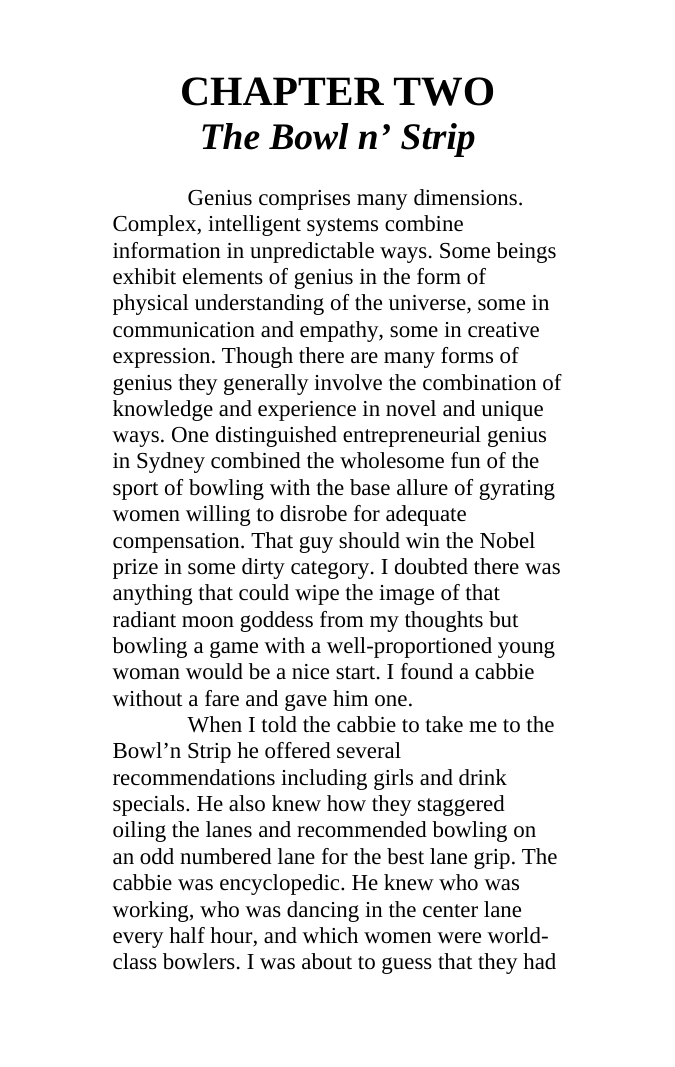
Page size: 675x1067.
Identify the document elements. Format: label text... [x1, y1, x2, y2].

text Genius comprises many dimensions. Complex, intelligent systems combine information in unpredictable ways. Some beings exhibit elements of genius in the form of physical understanding of the universe, some in communication and empathy, some in creative expression. Though there are many forms of genius they generally involve the combination of knowledge and experience in novel and unique ways. One distinguished entrepreneurial genius in Sydney combined the wholesome fun of the sport of bowling with the base allure of gyrating women willing to disrobe for adequate compensation. That guy should win the Nobel prize in some dirty category. I doubted there was anything that could wipe the image of that radiant moon goddess from my thoughts but bowling a game with a well-proportioned young woman would be a nice start. I found a cabbie without a fare and gave him one. [112, 184, 562, 711]
subtitle CHAPTER TWO [112, 66, 562, 114]
subtitle The Bowl n’ Strip [112, 114, 562, 157]
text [112, 711, 562, 975]
